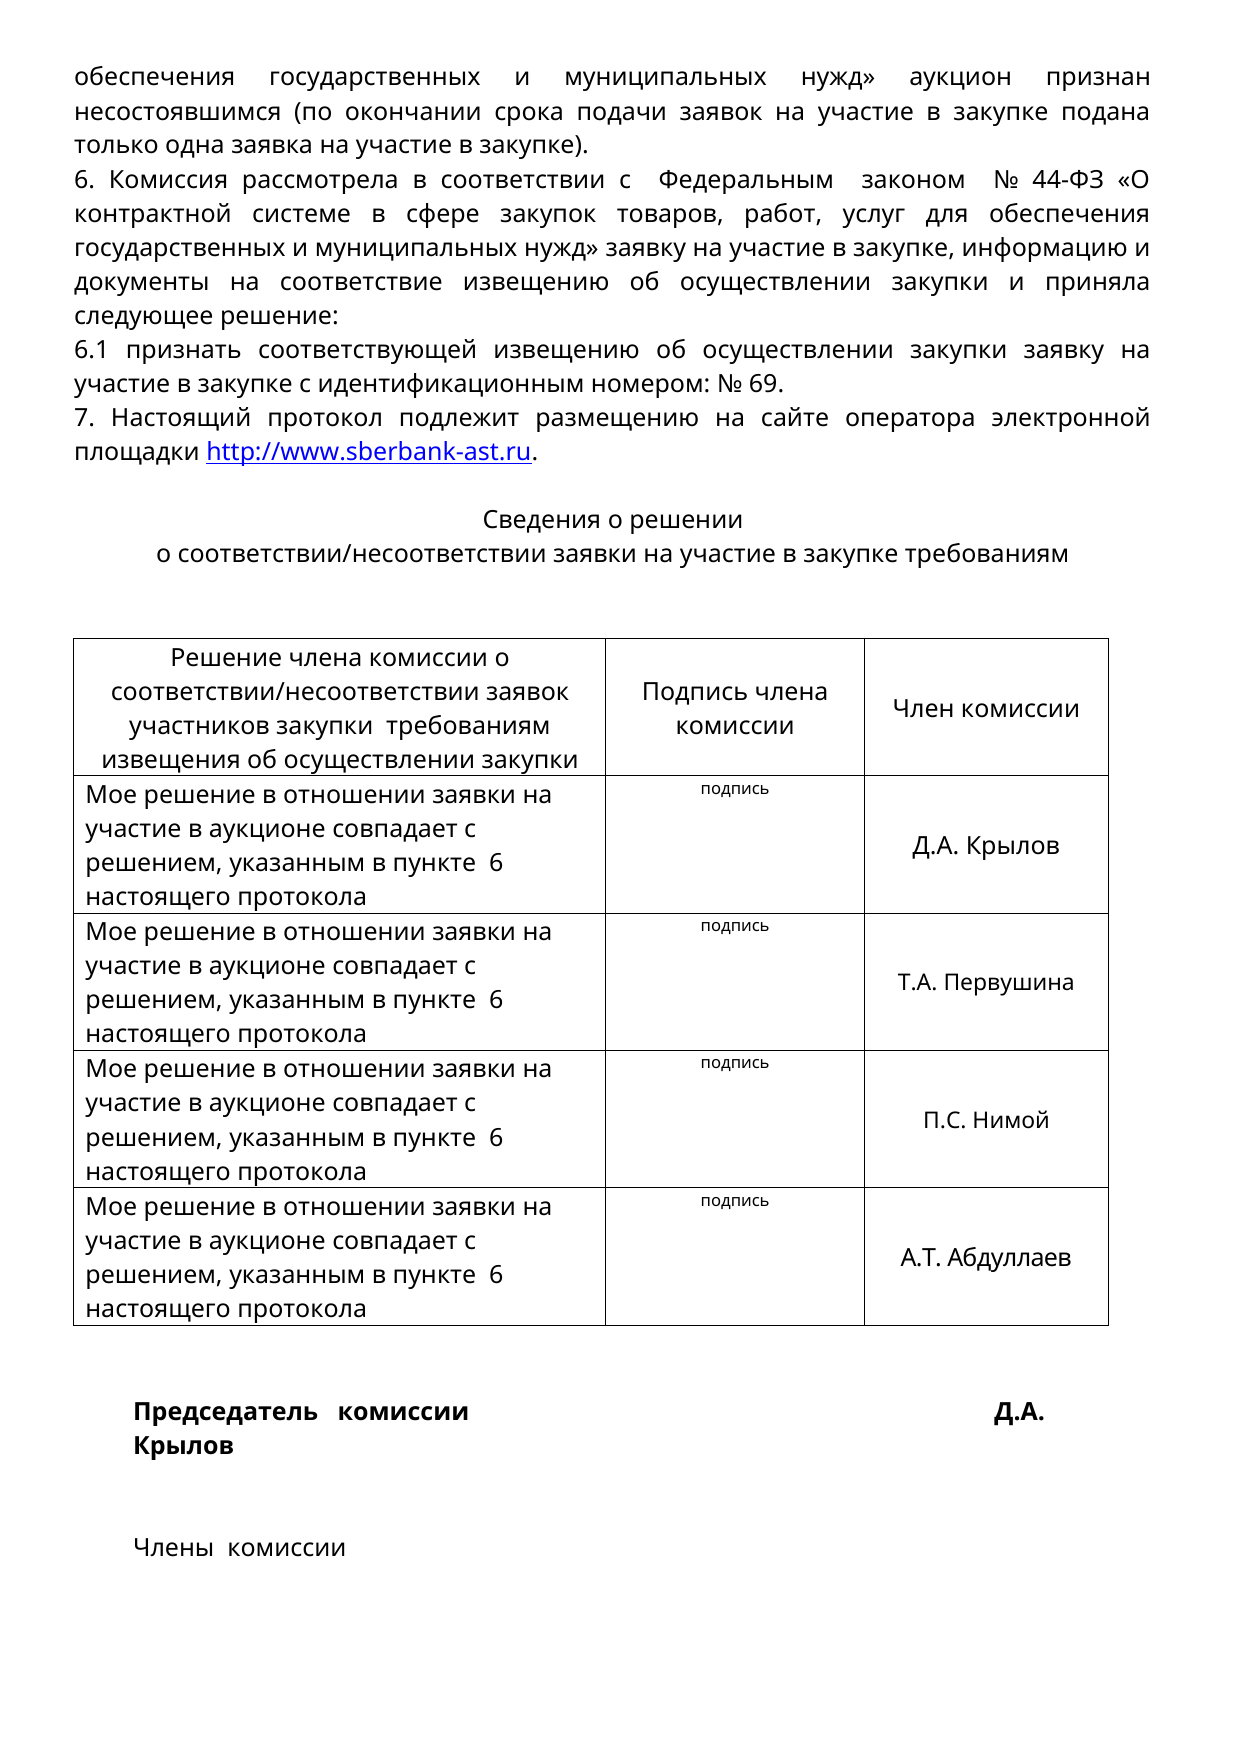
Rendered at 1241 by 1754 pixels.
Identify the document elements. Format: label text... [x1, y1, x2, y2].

table_cell Т.А. Первушина [865, 914, 1108, 1050]
text Председатель комиссии Д.А. Крылов [133, 1394, 1152, 1462]
table_cell Мое решение в отношении заявки на участие в аукционе совпадает с решением, указанным в пункте 6 настоящего протокола [74, 1188, 605, 1324]
table_cell Мое решение в отношении заявки на участие в аукционе совпадает с решением, указанным в пункте 6 настоящего протокола [74, 776, 605, 913]
text 6. Комиссия рассмотрела в соответствии с Федеральным законом № 44-ФЗ «О контрактной системе в сфере закупок товаров, работ, услуг для обеспечения государственных и муниципальных нужд» заявку на участие в закупке, информацию и документы на соответствие извещению об осуществлении закупки и приняла следующее решение: [74, 161, 1152, 332]
text Сведения о решении [74, 502, 1152, 536]
text 6.1 признать соответствующей извещению об осуществлении закупки заявку на участие в закупке с идентификационным номером: № 69. [74, 332, 1152, 400]
table_cell подпись [606, 1188, 864, 1324]
table_cell подпись [606, 914, 864, 1050]
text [74, 59, 1152, 161]
text Члены комиссии [133, 1530, 1152, 1564]
table_cell П.С. Нимой [865, 1051, 1108, 1187]
table_cell А.Т. Абдуллаев [865, 1188, 1108, 1324]
table_header Решение члена комиссии о соответствии/несоответствии заявок участников закупки требованиям извещения об осуществлении закупки [74, 639, 605, 775]
table_cell Мое решение в отношении заявки на участие в аукционе совпадает с решением, указанным в пункте 6 настоящего протокола [74, 1051, 605, 1187]
table_cell подпись [606, 1051, 864, 1187]
table_cell подпись [606, 776, 864, 913]
text 7. Настоящий протокол подлежит размещению на сайте оператора электронной площадки http://www.sberbank-ast.ru. [74, 400, 1152, 468]
table_cell Д.А. Крылов [865, 776, 1108, 913]
text о соответствии/несоответствии заявки на участие в закупке требованиям [74, 536, 1152, 570]
table_header Подпись члена комиссии [606, 639, 864, 775]
table_header Член комиссии [865, 639, 1108, 775]
table_cell Мое решение в отношении заявки на участие в аукционе совпадает с решением, указанным в пункте 6 настоящего протокола [74, 914, 605, 1050]
